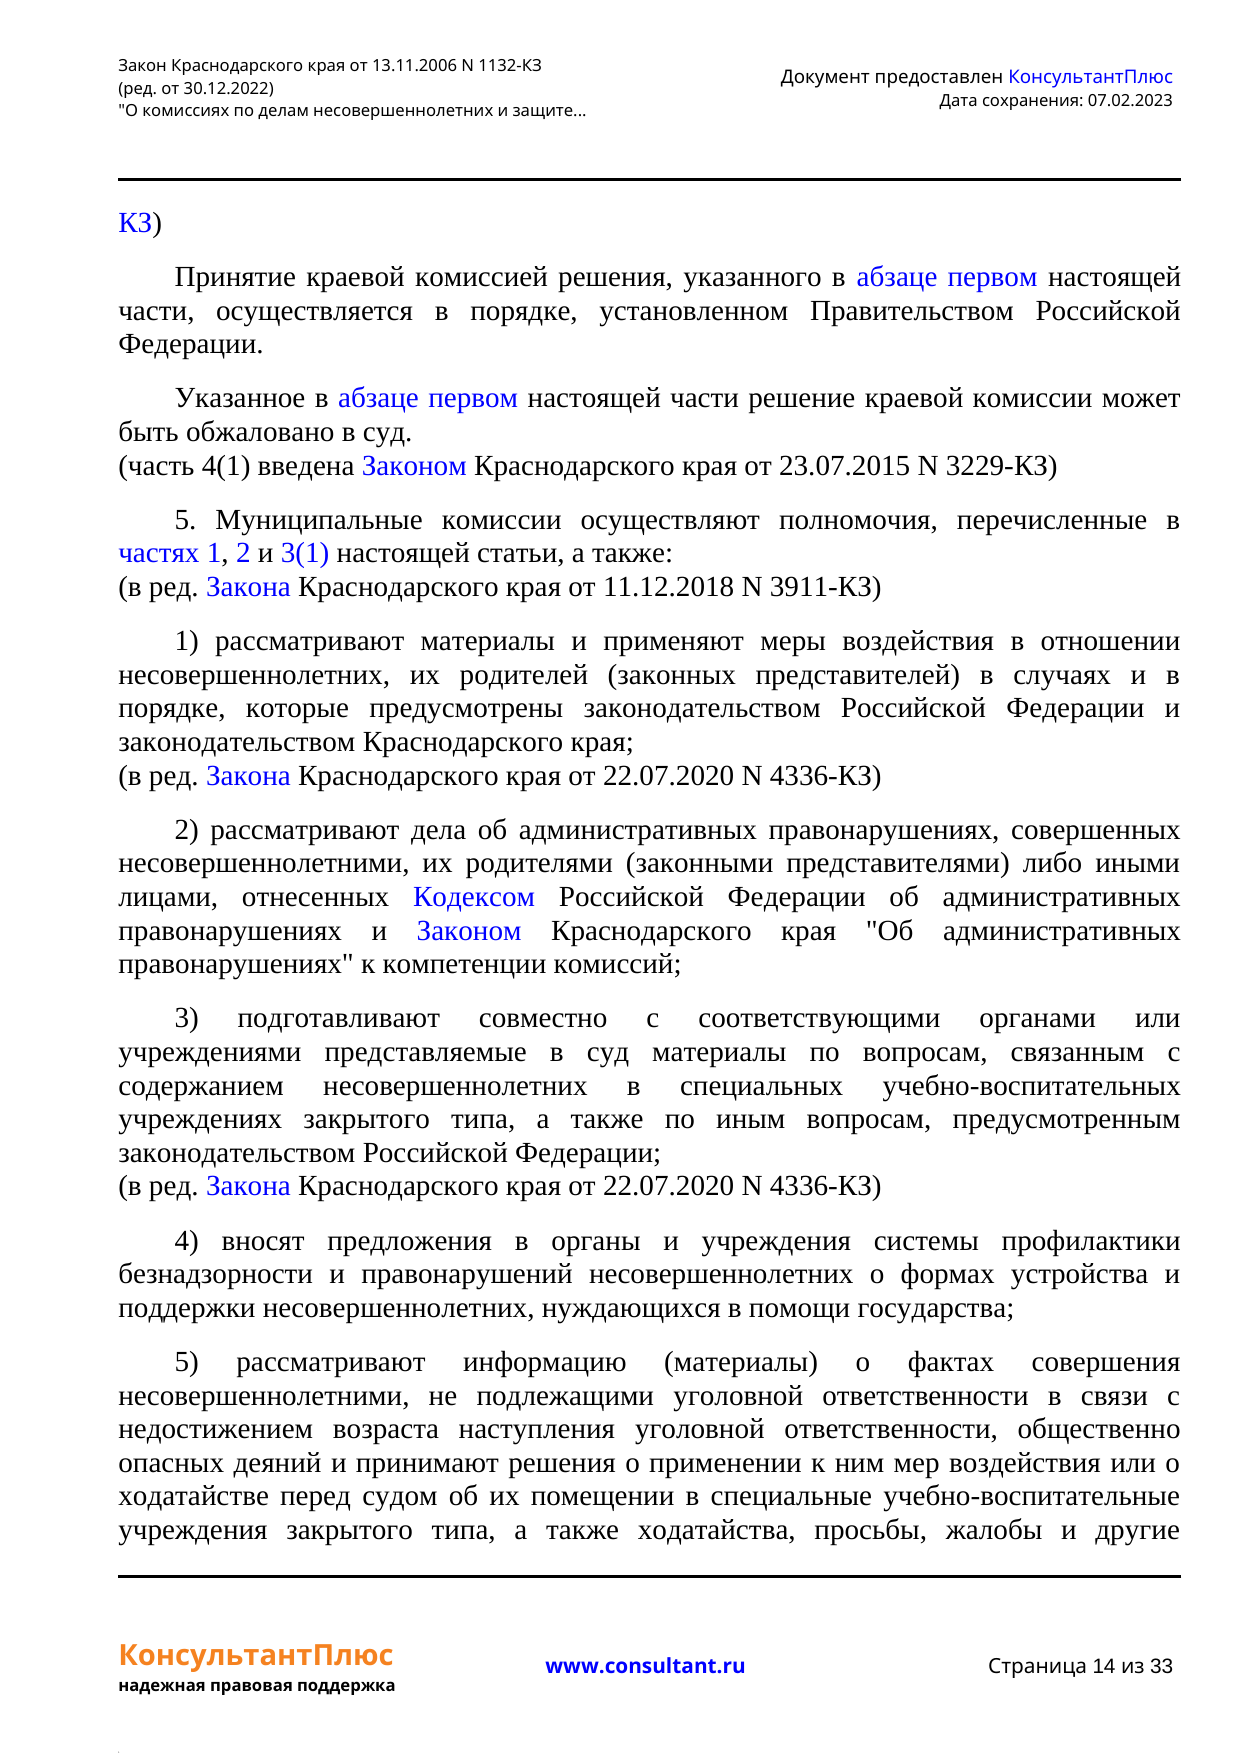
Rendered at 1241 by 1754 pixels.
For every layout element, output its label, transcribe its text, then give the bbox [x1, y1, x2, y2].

text Указанное в абзаце первом настоящей части решение краевой комиссии может быть обжаловано в суд. [118, 381, 1181, 448]
text 1) рассматривают материалы и применяют меры воздействия в отношении несовершеннолетних, их родителей (законных представителей) в случаях и в порядке, которые предусмотрены законодательством Российской Федерации и законодательством Краснодарского края; [118, 623, 1181, 758]
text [118, 205, 1181, 238]
text 5. Муниципальные комиссии осуществляют полномочия, перечисленные в частях 1, 2 и 3(1) настоящей статьи, а также: [118, 502, 1181, 569]
text (в ред. Закона Краснодарского края от 11.12.2018 N 3911-КЗ) [118, 569, 1181, 603]
text Принятие краевой комиссией решения, указанного в абзаце первом настоящей части, осуществляется в порядке, установленном Правительством Российской Федерации. [118, 259, 1181, 360]
text (часть 4(1) введена Законом Краснодарского края от 23.07.2015 N 3229-КЗ) [118, 448, 1181, 481]
text 2) рассматривают дела об административных правонарушениях, совершенных несовершеннолетними, их родителями (законными представителями) либо иными лицами, отнесенных Кодексом Российской Федерации об административных правонарушениях и Законом Краснодарского края "Об административных правонарушениях" к компетенции комиссий; [118, 812, 1181, 980]
text 3) подготавливают совместно с соответствующими органами или учреждениями представляемые в суд материалы по вопросам, связанным с содержанием несовершеннолетних в специальных учебно-воспитательных учреждениях закрытого типа, а также по иным вопросам, предусмотренным законодательством Российской Федерации; [118, 1001, 1181, 1168]
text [118, 1344, 1181, 1545]
text (в ред. Закона Краснодарского края от 22.07.2020 N 4336-КЗ) [118, 758, 1181, 791]
text (в ред. Закона Краснодарского края от 22.07.2020 N 4336-КЗ) [118, 1168, 1181, 1202]
text 4) вносят предложения в органы и учреждения системы профилактики безнадзорности и правонарушений несовершеннолетних о формах устройства и поддержки несовершеннолетних, нуждающихся в помощи государства; [118, 1223, 1181, 1323]
